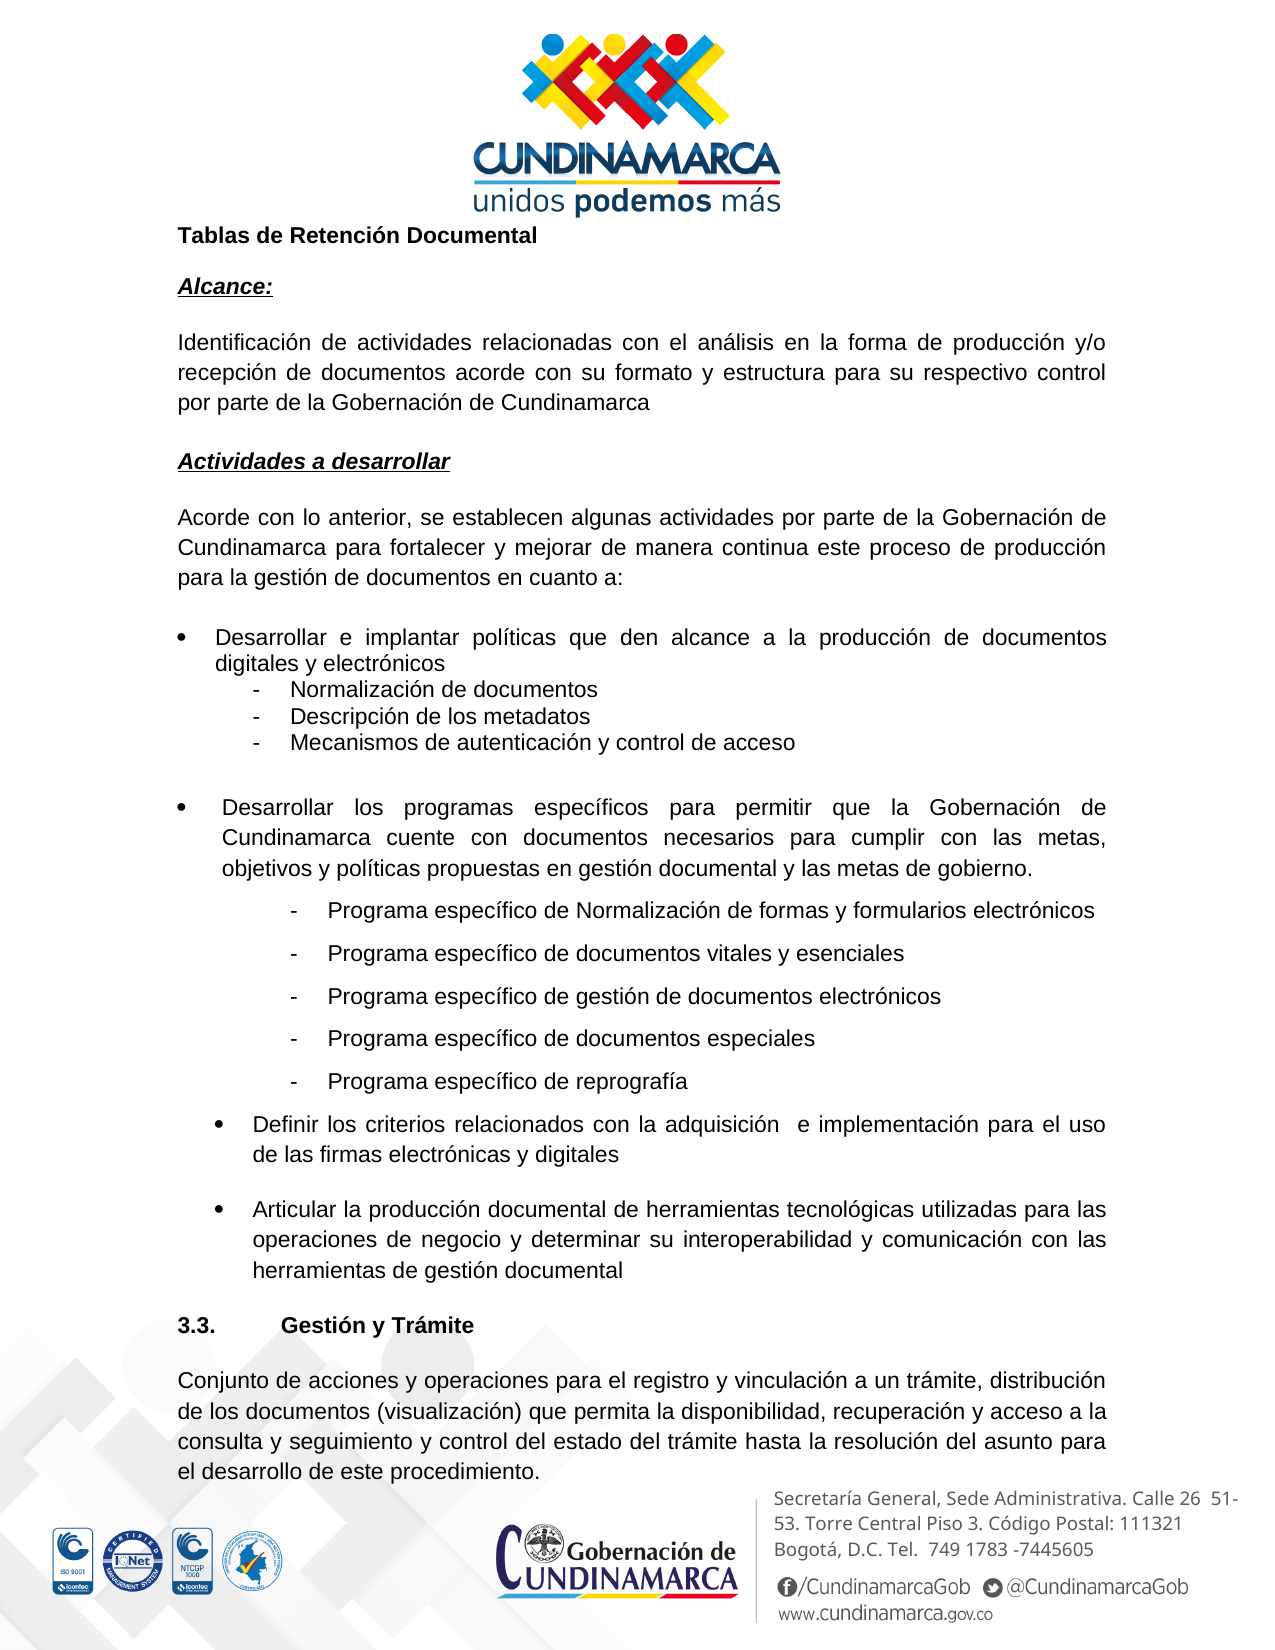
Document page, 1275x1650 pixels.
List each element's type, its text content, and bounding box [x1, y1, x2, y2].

text Alcance: [177, 273, 1107, 299]
picture [458, 34, 796, 221]
list Programa específico de documentos especiales [290, 1025, 1107, 1052]
list Definir los criterios relacionados con la adquisición e implementación para el uso de las firmas electrónicas y digitales [215, 1111, 1107, 1167]
text Actividades a desarrollar [177, 448, 1107, 474]
list Programa específico de gestión de documentos electrónicos [290, 983, 1107, 1009]
list Mecanismos de autenticación y control de acceso [252, 729, 1107, 755]
list Normalización de documentos [252, 676, 1107, 703]
list Gestión y Trámite [177, 1312, 1107, 1338]
text Tablas de Retención Documental [177, 222, 1107, 248]
list Programa específico de Normalización de formas y formularios electrónicos [290, 897, 1107, 924]
list Desarrollar e implantar políticas que den alcance a la producción de documentos digitales y electrónicos [177, 623, 1107, 676]
list Descripción de los metadatos [252, 703, 1107, 729]
list Programa específico de reprografía [290, 1068, 1107, 1094]
text Acorde con lo anterior, se establecen algunas actividades por parte de la Gobernación de Cundinamarca para fortalecer y mejorar de manera continua este proceso de producción para la gestión de documentos en cuanto a: [177, 504, 1107, 591]
list Programa específico de documentos vitales y esenciales [290, 940, 1107, 966]
list Desarrollar los programas específicos para permitir que la Gobernación de Cundinamarca cuente con documentos necesarios para cumplir con las metas, objetivos y políticas propuestas en gestión documental y las metas de gobierno. [177, 794, 1107, 881]
text Identificación de actividades relacionadas con el análisis en la forma de producción y/o recepción de documentos acorde con su formato y estructura para su respectivo control por parte de la Gobernación de Cundinamarca [177, 328, 1107, 415]
picture [0, 1285, 1209, 1650]
list Articular la producción documental de herramientas tecnológicas utilizadas para las operaciones de negocio y determinar su interoperabilidad y comunicación con las herramientas de gestión documental [215, 1196, 1107, 1283]
text Conjunto de acciones y operaciones para el registro y vinculación a un trámite, distribución de los documentos (visualización) que permita la disponibilidad, recuperación y acceso a la consulta y seguimiento y control del estado del trámite hasta la resolución del asunto para el desarrollo de este procedimiento. [177, 1367, 1107, 1484]
